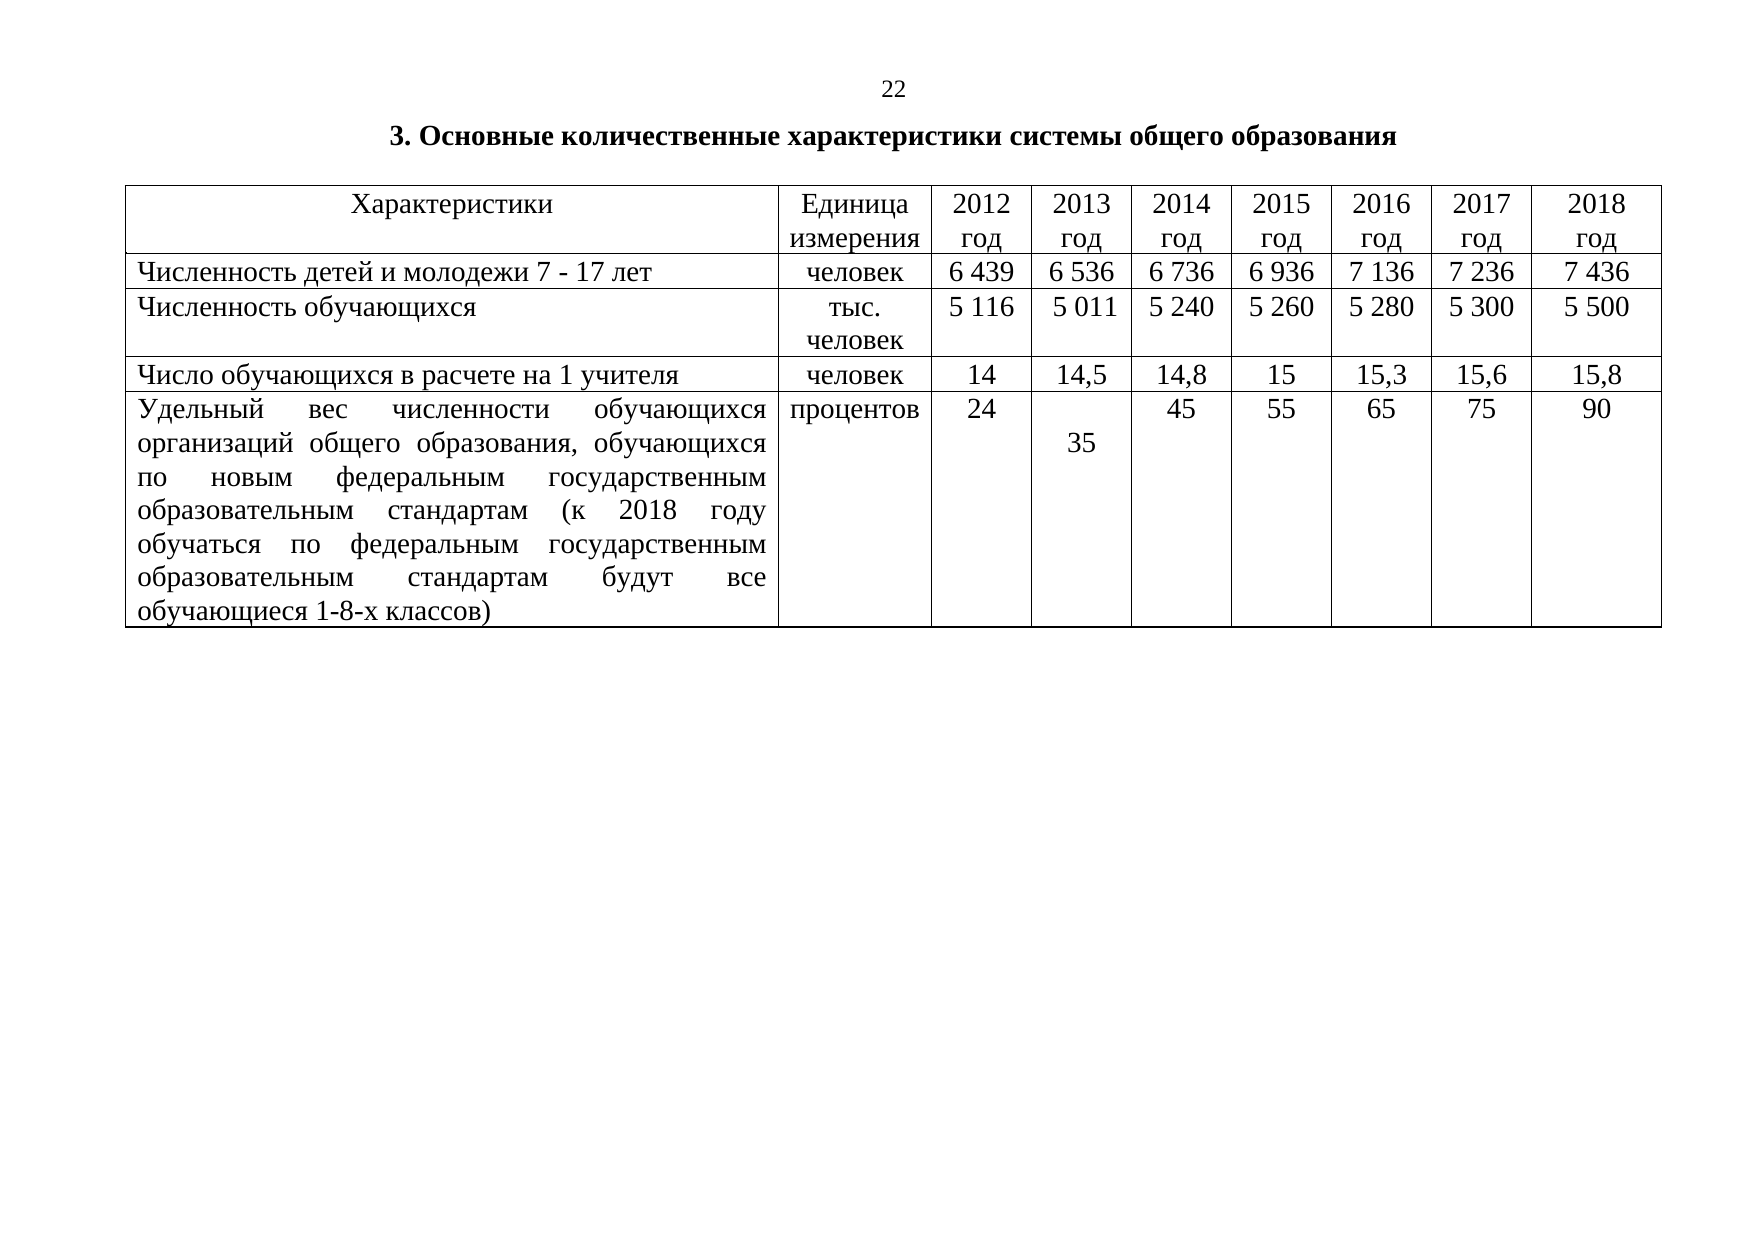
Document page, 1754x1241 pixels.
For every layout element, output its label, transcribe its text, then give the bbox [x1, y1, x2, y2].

table_header Единица измерения [779, 186, 931, 253]
table_cell процентов [779, 392, 931, 626]
table_cell 15,6 [1432, 357, 1531, 391]
table_cell 15 [1232, 357, 1331, 391]
table_cell 7 436 [1532, 254, 1661, 288]
table_header 2012 год [932, 186, 1031, 253]
table_cell 14,5 [1032, 357, 1131, 391]
table_header 2017 год [1432, 186, 1531, 253]
table_cell 6 536 [1032, 254, 1131, 288]
table_header 2018 год [1532, 186, 1661, 253]
table_cell 6 936 [1232, 254, 1331, 288]
text 3. Основные количественные характеристики системы общего образования [118, 118, 1669, 152]
table_cell 5 011 [1032, 289, 1131, 356]
table_cell 75 [1432, 392, 1531, 626]
table_cell Численность обучающихся [126, 289, 778, 356]
table_cell 5 260 [1232, 289, 1331, 356]
table_cell 14 [932, 357, 1031, 391]
table_cell 7 136 [1332, 254, 1431, 288]
table_cell человек [779, 254, 931, 288]
table_header 2014 год [1132, 186, 1231, 253]
table_cell 15,3 [1332, 357, 1431, 391]
table_header Характеристики [126, 186, 778, 253]
table_cell 5 116 [932, 289, 1031, 356]
table_cell 6 439 [932, 254, 1031, 288]
table_cell 90 [1532, 392, 1661, 626]
table_cell 6 736 [1132, 254, 1231, 288]
table_cell 14,8 [1132, 357, 1231, 391]
table_cell 65 [1332, 392, 1431, 626]
table_cell 5 240 [1132, 289, 1231, 356]
table_cell 35 [1032, 392, 1131, 626]
table_cell 5 280 [1332, 289, 1431, 356]
table_cell 45 [1132, 392, 1231, 626]
table_cell Численность детей и молодежи 7 - 17 лет [126, 254, 778, 288]
table_cell 55 [1232, 392, 1331, 626]
table_cell 7 236 [1432, 254, 1531, 288]
table_cell 5 300 [1432, 289, 1531, 356]
table_cell 5 500 [1532, 289, 1661, 356]
table_header 2013 год [1032, 186, 1131, 253]
table_cell 15,8 [1532, 357, 1661, 391]
table_cell Удельный вес численности обучающихся организаций общего образования, обучающихся по новым федеральным государственным образовательным стандартам (к 2018 году обучаться по федеральным государственным образовательным стандартам будут все обучающиеся 1-8-х классов) [126, 392, 778, 626]
table_cell 24 [932, 392, 1031, 626]
table_header 2016 год [1332, 186, 1431, 253]
table_header 2015 год [1232, 186, 1331, 253]
table_cell тыс. человек [779, 289, 931, 356]
table_cell человек [779, 357, 931, 391]
table_cell Число обучающихся в расчете на 1 учителя [126, 357, 778, 391]
